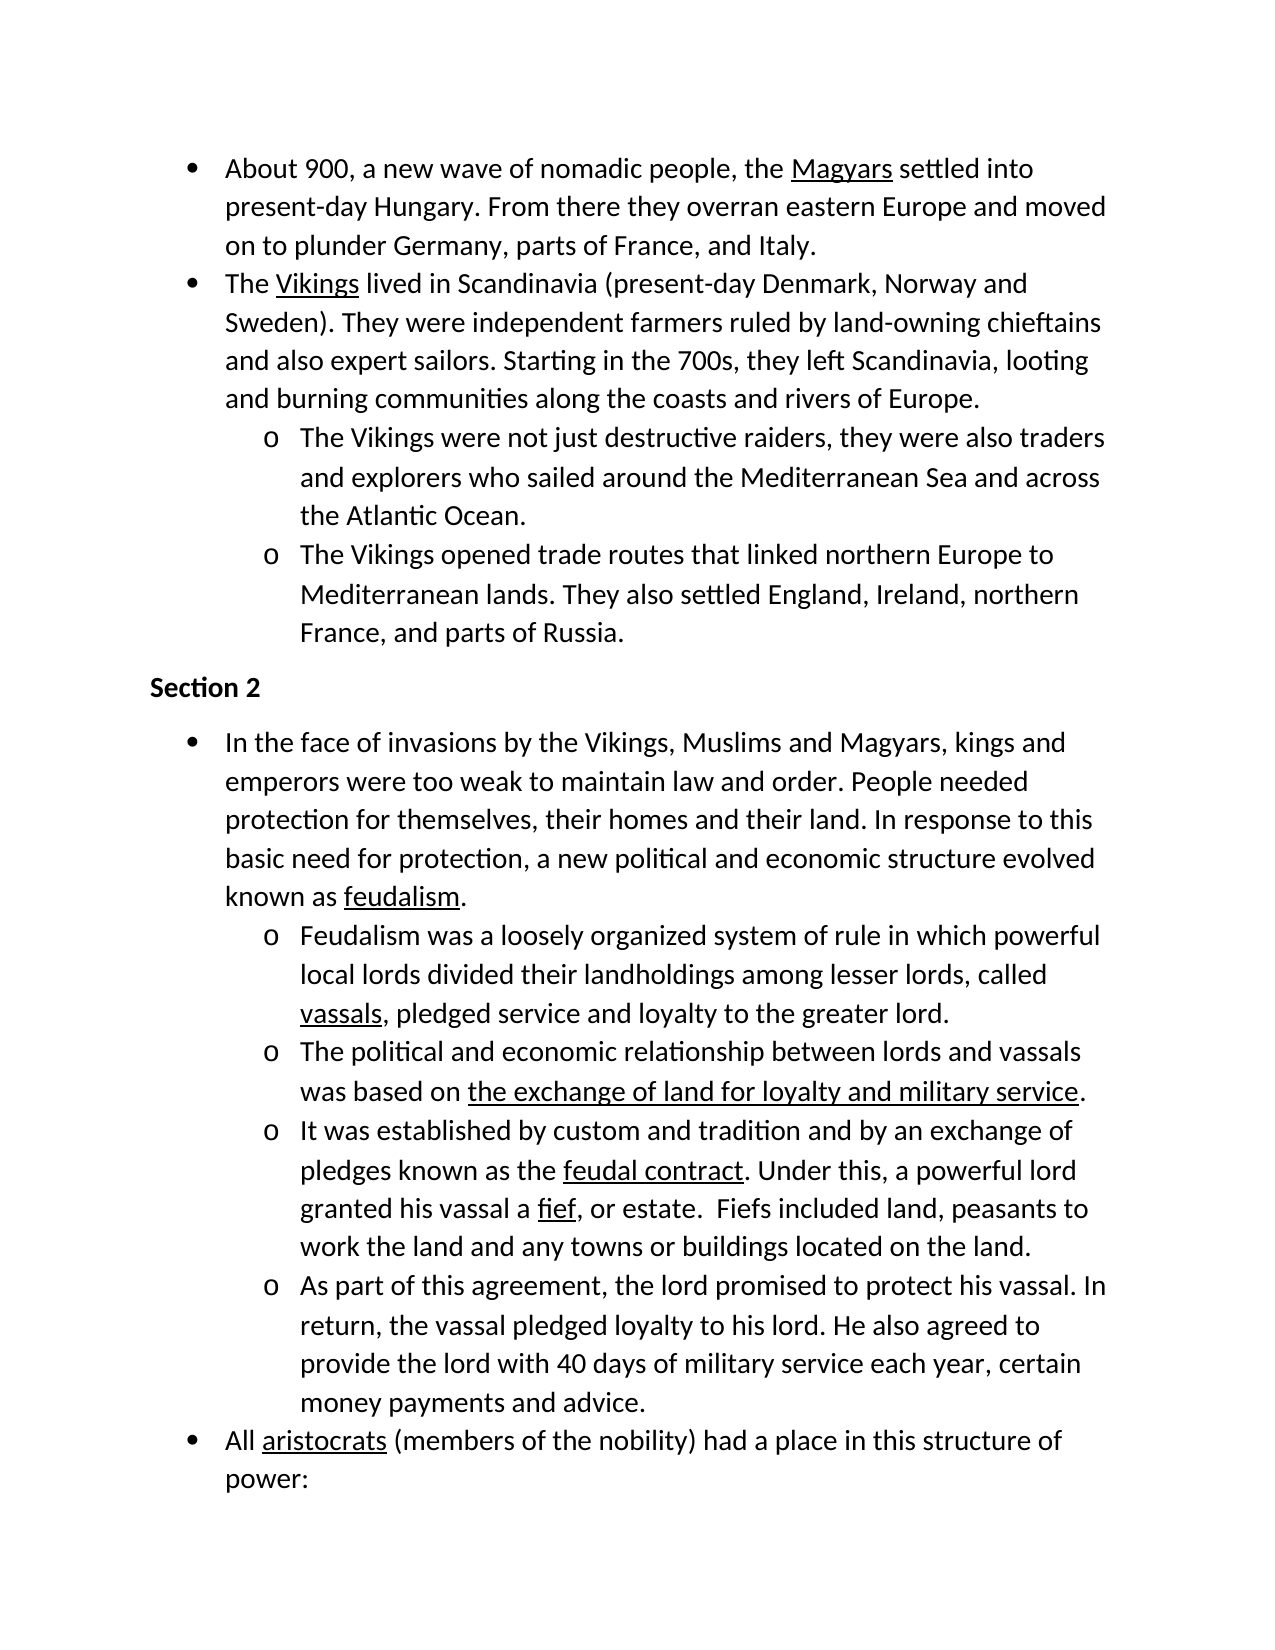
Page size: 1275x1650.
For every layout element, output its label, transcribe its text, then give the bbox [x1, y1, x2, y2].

list The Vikings were not just destructive raiders, they were also traders and explorers who sailed around the Mediterranean Sea and across the Atlantic Ocean. [262, 419, 1125, 533]
list The Vikings opened trade routes that linked northern Europe to Mediterranean lands. They also settled England, Ireland, northern France, and parts of Russia. [262, 536, 1125, 650]
list All aristocrats (members of the nobility) had a place in this structure of power: [187, 1422, 1125, 1496]
list In the face of invasions by the Vikings, Muslims and Magyars, kings and emperors were too weak to maintain law and order. People needed protection for themselves, their homes and their land. In response to this basic need for protection, a new political and economic structure evolved known as feudalism. [187, 724, 1125, 914]
list As part of this agreement, the lord promised to protect his vassal. In return, the vassal pledged loyalty to his lord. He also agreed to provide the lord with 40 days of military service each year, certain money payments and advice. [262, 1267, 1125, 1419]
text Section 2 [150, 669, 1125, 705]
list It was established by custom and tradition and by an exchange of pledges known as the feudal contract. Under this, a powerful lord granted his vassal a fief, or estate. Fiefs included land, peasants to work the land and any towns or buildings located on the land. [262, 1112, 1125, 1264]
list The political and economic relationship between lords and vassals was based on the exchange of land for loyalty and military service. [262, 1033, 1125, 1109]
list Feudalism was a loosely organized system of rule in which powerful local lords divided their landholdings among lesser lords, called vassals, pledged service and loyalty to the greater lord. [262, 917, 1125, 1031]
list The Vikings lived in Scandinavia (present-day Denmark, Norway and Sweden). They were independent farmers ruled by land-owning chieftains and also expert sailors. Starting in the 700s, they left Scandinavia, looting and burning communities along the coasts and rivers of Europe. [187, 265, 1125, 416]
list About 900, a new wave of nomadic people, the Magyars settled into present-day Hungary. From there they overran eastern Europe and moved on to plunder Germany, parts of France, and Italy. [187, 150, 1125, 262]
